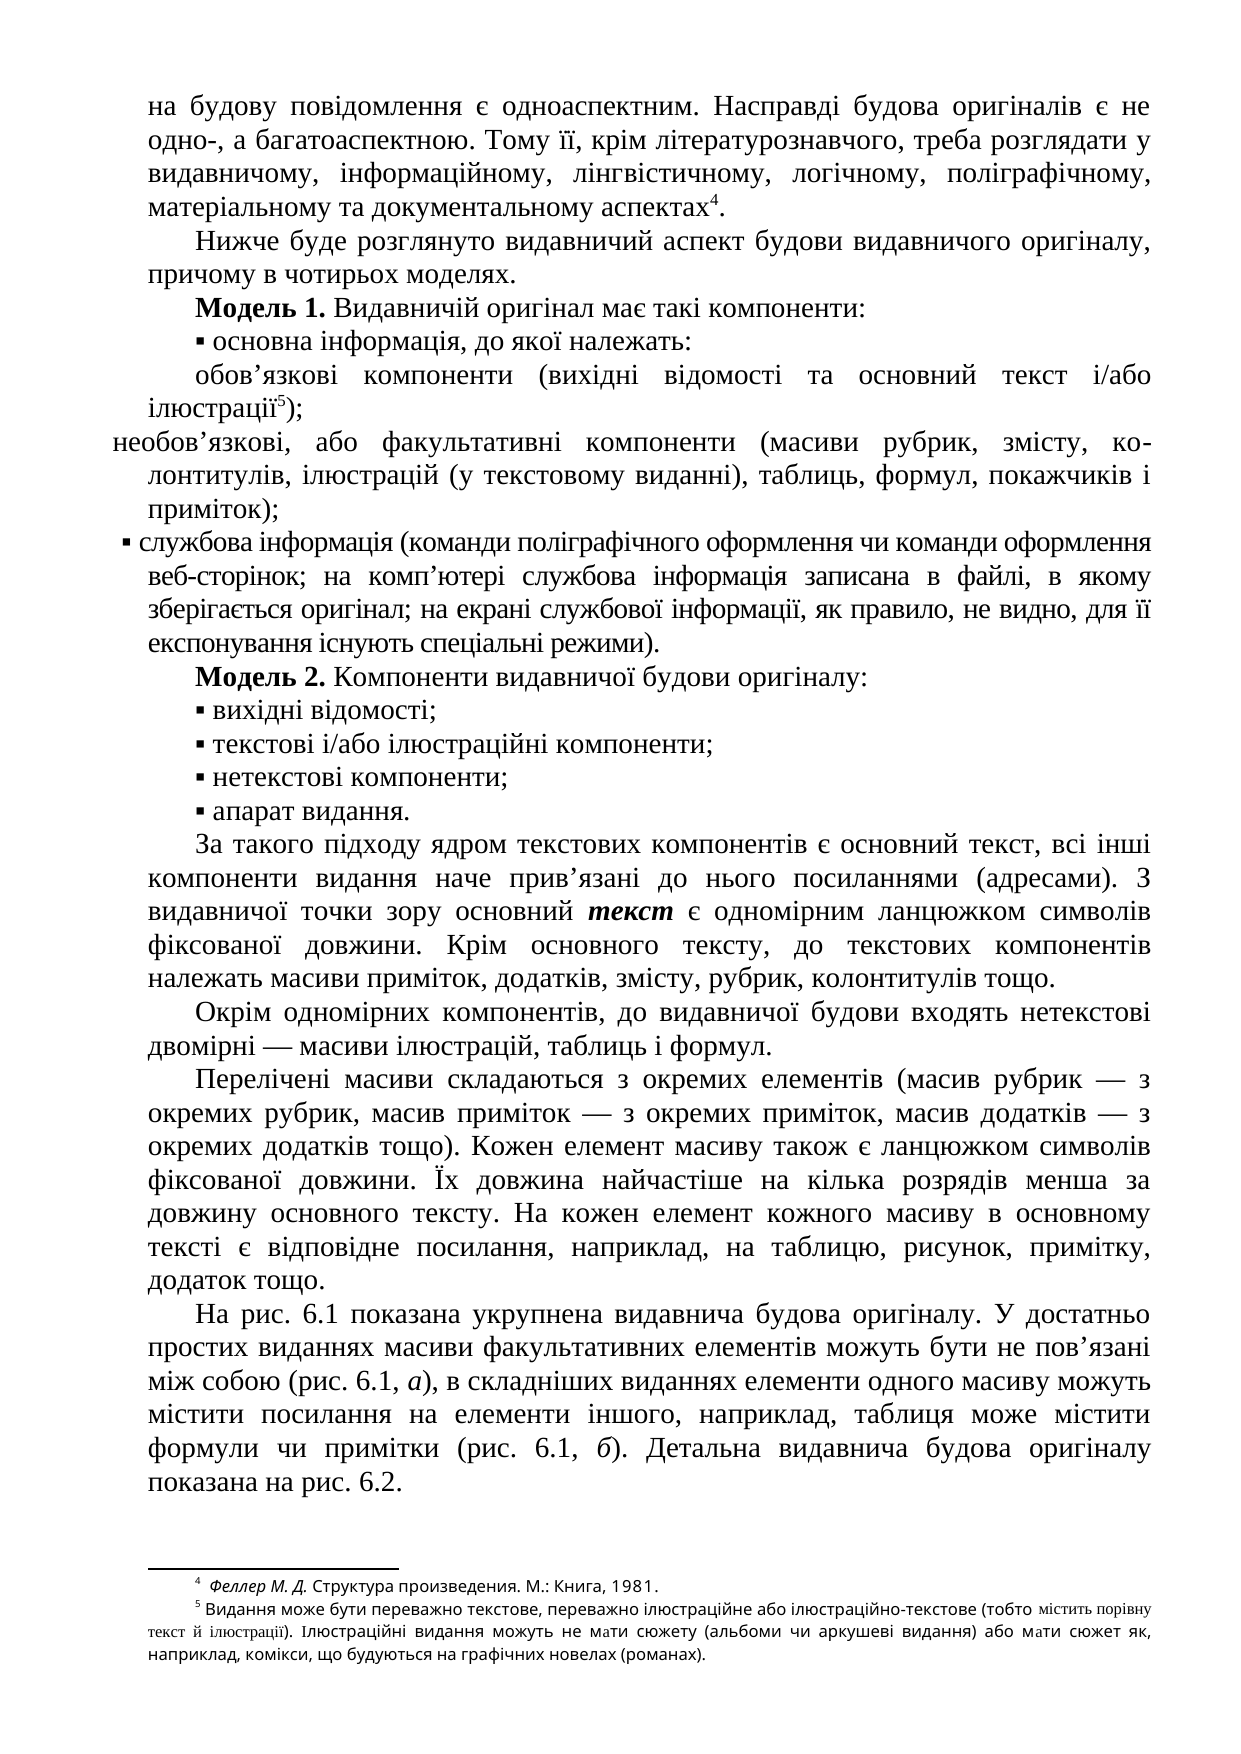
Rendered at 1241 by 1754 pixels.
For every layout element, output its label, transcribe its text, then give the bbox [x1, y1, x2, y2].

text Нижче буде розглянуто видавничий аспект будови видавничого оригіналу, причому в чотирьох моделях. [148, 223, 1152, 290]
text ▪ текстові і/або ілюстраційні компоненти; [148, 726, 1152, 759]
text На рис. 6.1 показана укрупнена видавнича будова оригіналу. У достатньо простих виданнях масиви факультативних елементів можуть бути не пов’язані між собою (рис. 6.1, а), в складніших виданнях елементи одного масиву можуть містити посилання на елементи іншого, наприклад, таблиця може містити формули чи примітки (рис. 6.1, б). Детальна видавнича будова оригіналу показана на рис. 6.2. [148, 1296, 1152, 1497]
text За такого підходу ядром текстових компонентів є основний текст, всі інші компоненти видання наче прив’язані до нього посиланнями (адресами). З видавничої точки зору основний текст є одномірним ланцюжком символів фіксованої довжини. Крім основного тексту, до текстових компонентів належать масиви приміток, додатків, змісту, рубрик, колонтитулів тощо. [148, 826, 1152, 994]
text ▪ основна інформація, до якої належать: [148, 323, 1152, 357]
text ▪ вихідні відомості; [148, 692, 1152, 726]
text ▪ апарат видання. [148, 793, 1152, 826]
text ▪ службова інформація (команди поліграфічного оформлення чи команди оформлення веб-сторінок; на комп’ютері службова інформація записана в файлі, в якому зберігається оригінал; на екрані службової інформації, як правило, не видно, для її експонування існують спеціальні режими). [121, 524, 1152, 659]
text Модель 2. Компоненти видавничої будови оригіналу: [148, 659, 1152, 692]
text необов’язкові, або факультативні компоненти (масиви рубрик, змісту, колонтитулів, ілюстрацій (у текстовому виданні), таблиць, формул, покажчиків і приміток); [112, 424, 1152, 524]
text обов’язкові компоненти (вихідні відомості та основний текст і/або ілюстрації); [148, 357, 1152, 424]
text Перелічені масиви складаються з окремих елементів (масив рубрик — з окремих рубрик, масив приміток — з окремих приміток, масив додатків — з окремих додатків тощо). Кожен елемент масиву також є ланцюжком символів фіксованої довжини. Їх довжина найчастіше на кілька розрядів менша за довжину основного тексту. На кожен елемент кожного масиву в основному тексті є відповідне посилання, наприклад, на таблицю, рисунок, примітку, додаток тощо. [148, 1061, 1152, 1296]
text ▪ нетекстові компоненти; [148, 759, 1152, 793]
text Окрім одномірних компонентів, до видавничої будови входять нетекстові двомірні — масиви ілюстрацій, таблиць і формул. [148, 994, 1152, 1061]
text Модель 1. Видавничій оригінал має такі компоненти: [148, 290, 1152, 323]
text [148, 88, 1152, 223]
